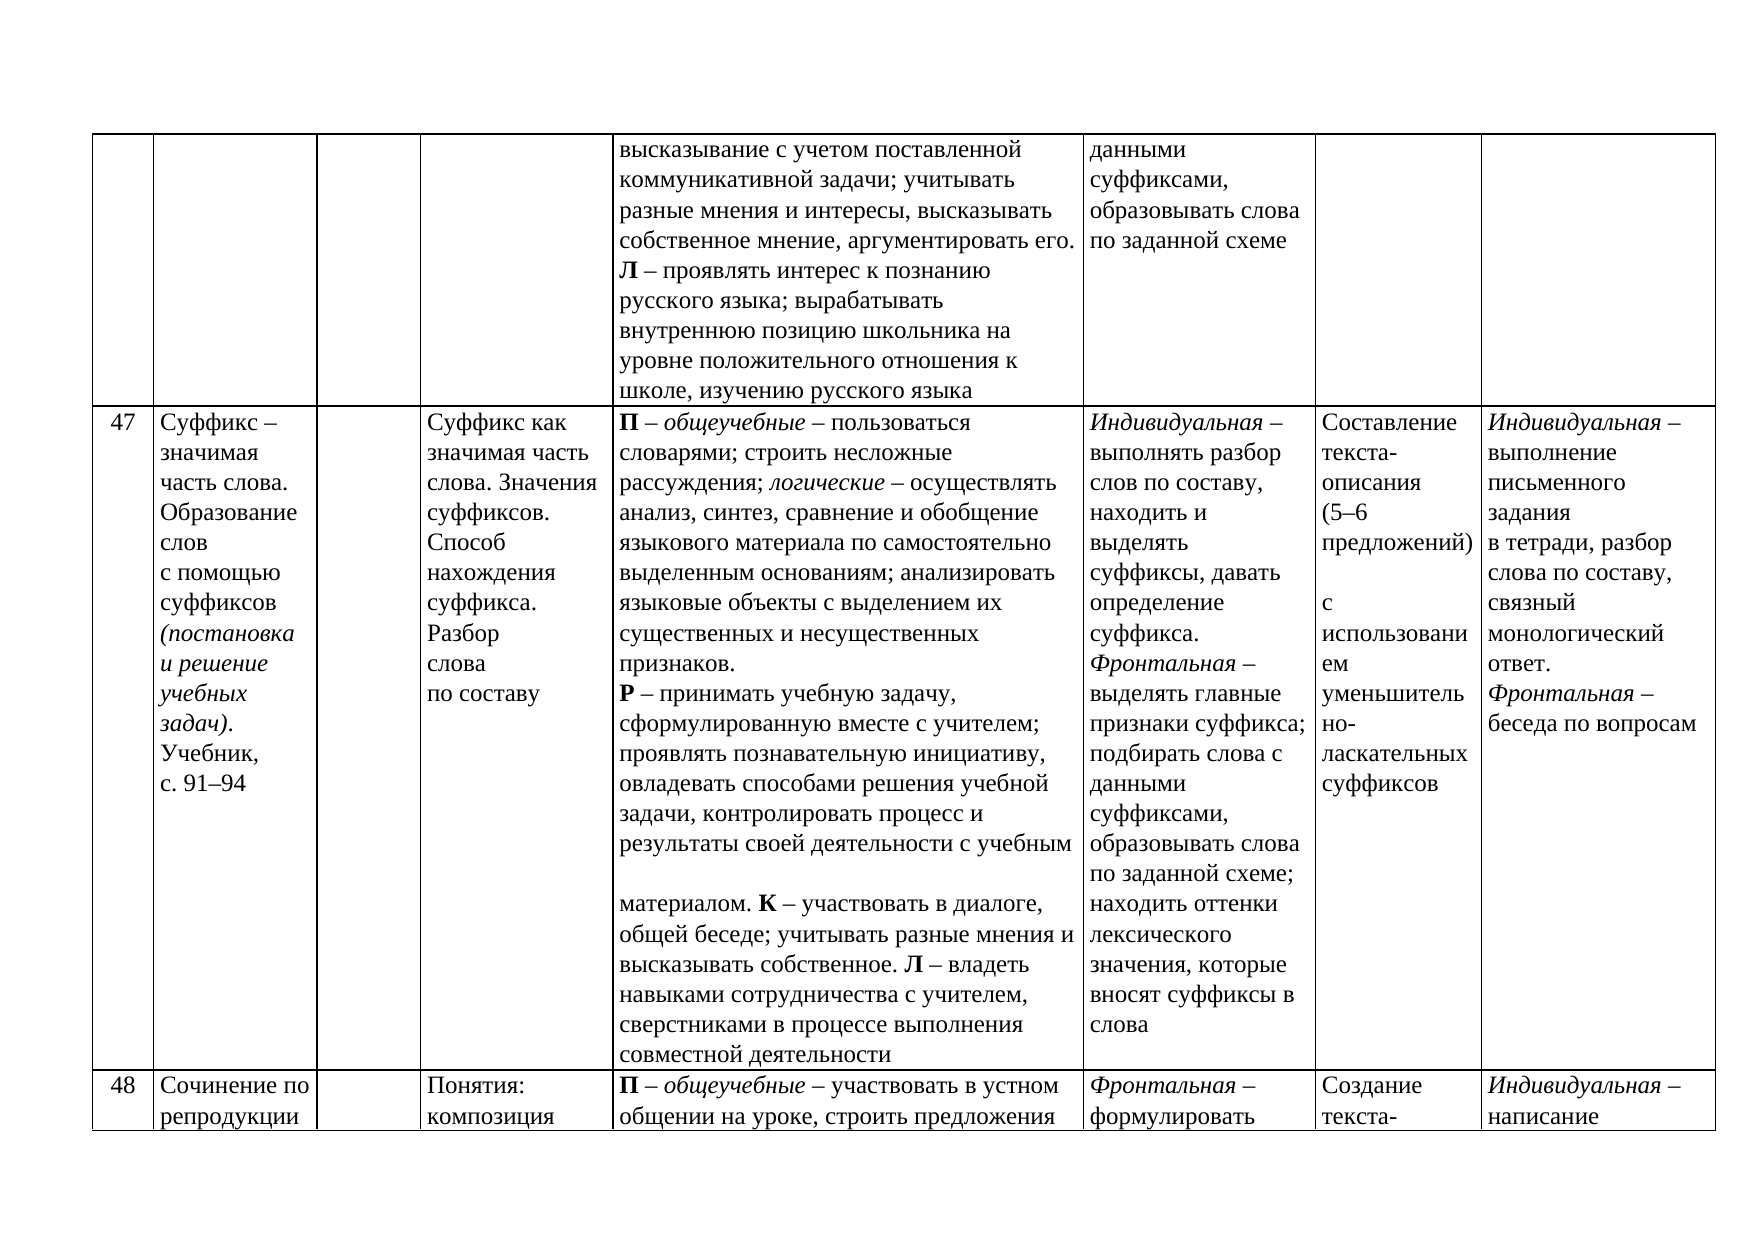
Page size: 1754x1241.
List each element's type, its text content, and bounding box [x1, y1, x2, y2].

table_cell [318, 1071, 420, 1129]
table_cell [1084, 1071, 1315, 1129]
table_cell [1084, 135, 1315, 405]
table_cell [421, 135, 612, 405]
table_cell [318, 135, 420, 405]
table_cell [318, 407, 420, 1069]
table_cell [154, 135, 316, 405]
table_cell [1316, 135, 1481, 405]
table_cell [1316, 1071, 1481, 1129]
table_cell 46 [93, 135, 153, 405]
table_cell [154, 1071, 316, 1129]
table_cell Индивидуальная – выполнять разбор слов по составу, находить и выделять суффиксы, давать определение суффикса. Фронтальная – выделять главные признаки суффикса; подбирать слова с данными суффиксами, образовывать слова по заданной схеме; находить оттенки лексического значения, которые вносят суффиксы в слова [1084, 407, 1315, 1069]
table_cell Суффикс как значимая часть слова. Значения суффиксов. Способ нахождения суффикса. Разбор слова по составу [421, 407, 612, 1069]
table_cell П – общеучебные – пользоваться словарями; строить несложные рассуждения; логические – осуществлять анализ, синтез, сравнение и обобщение языкового материала по самостоятельно выделенным основаниям; анализировать языковые объекты с выделением их существенных и несущественных признаков. Р – принимать учебную задачу, сформулированную вместе с учителем; проявлять познавательную инициативу, овладевать способами решения учебной задачи, контролировать процесс и результаты своей деятельности с учебным материалом. К – участвовать в диалоге, общей беседе; учитывать разные мнения и высказывать собственное. Л – владеть навыками сотрудничества с учителем, сверстниками в процессе выполнения совместной деятельности [614, 407, 1083, 1069]
table_cell Составление текста-описания (5–6 предложений) с использованием уменьшительно-ласкательных суффиксов [1316, 407, 1481, 1069]
table_cell 48 [93, 1071, 153, 1129]
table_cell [421, 1071, 612, 1129]
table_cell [1482, 1071, 1715, 1129]
table_cell Индивидуальная – выполнение письменного задания в тетради, разбор слова по составу, связный монологический ответ. Фронтальная – беседа по вопросам [1482, 407, 1715, 1069]
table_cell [1482, 135, 1715, 405]
table_cell Суффикс – значимая часть слова. Образование слов с помощью суффиксов (постановка и решение учебных задач). Учебник, с. 91–94 [154, 407, 316, 1069]
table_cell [614, 1071, 1083, 1129]
table_cell 47 [93, 407, 153, 1069]
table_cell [614, 135, 1083, 405]
